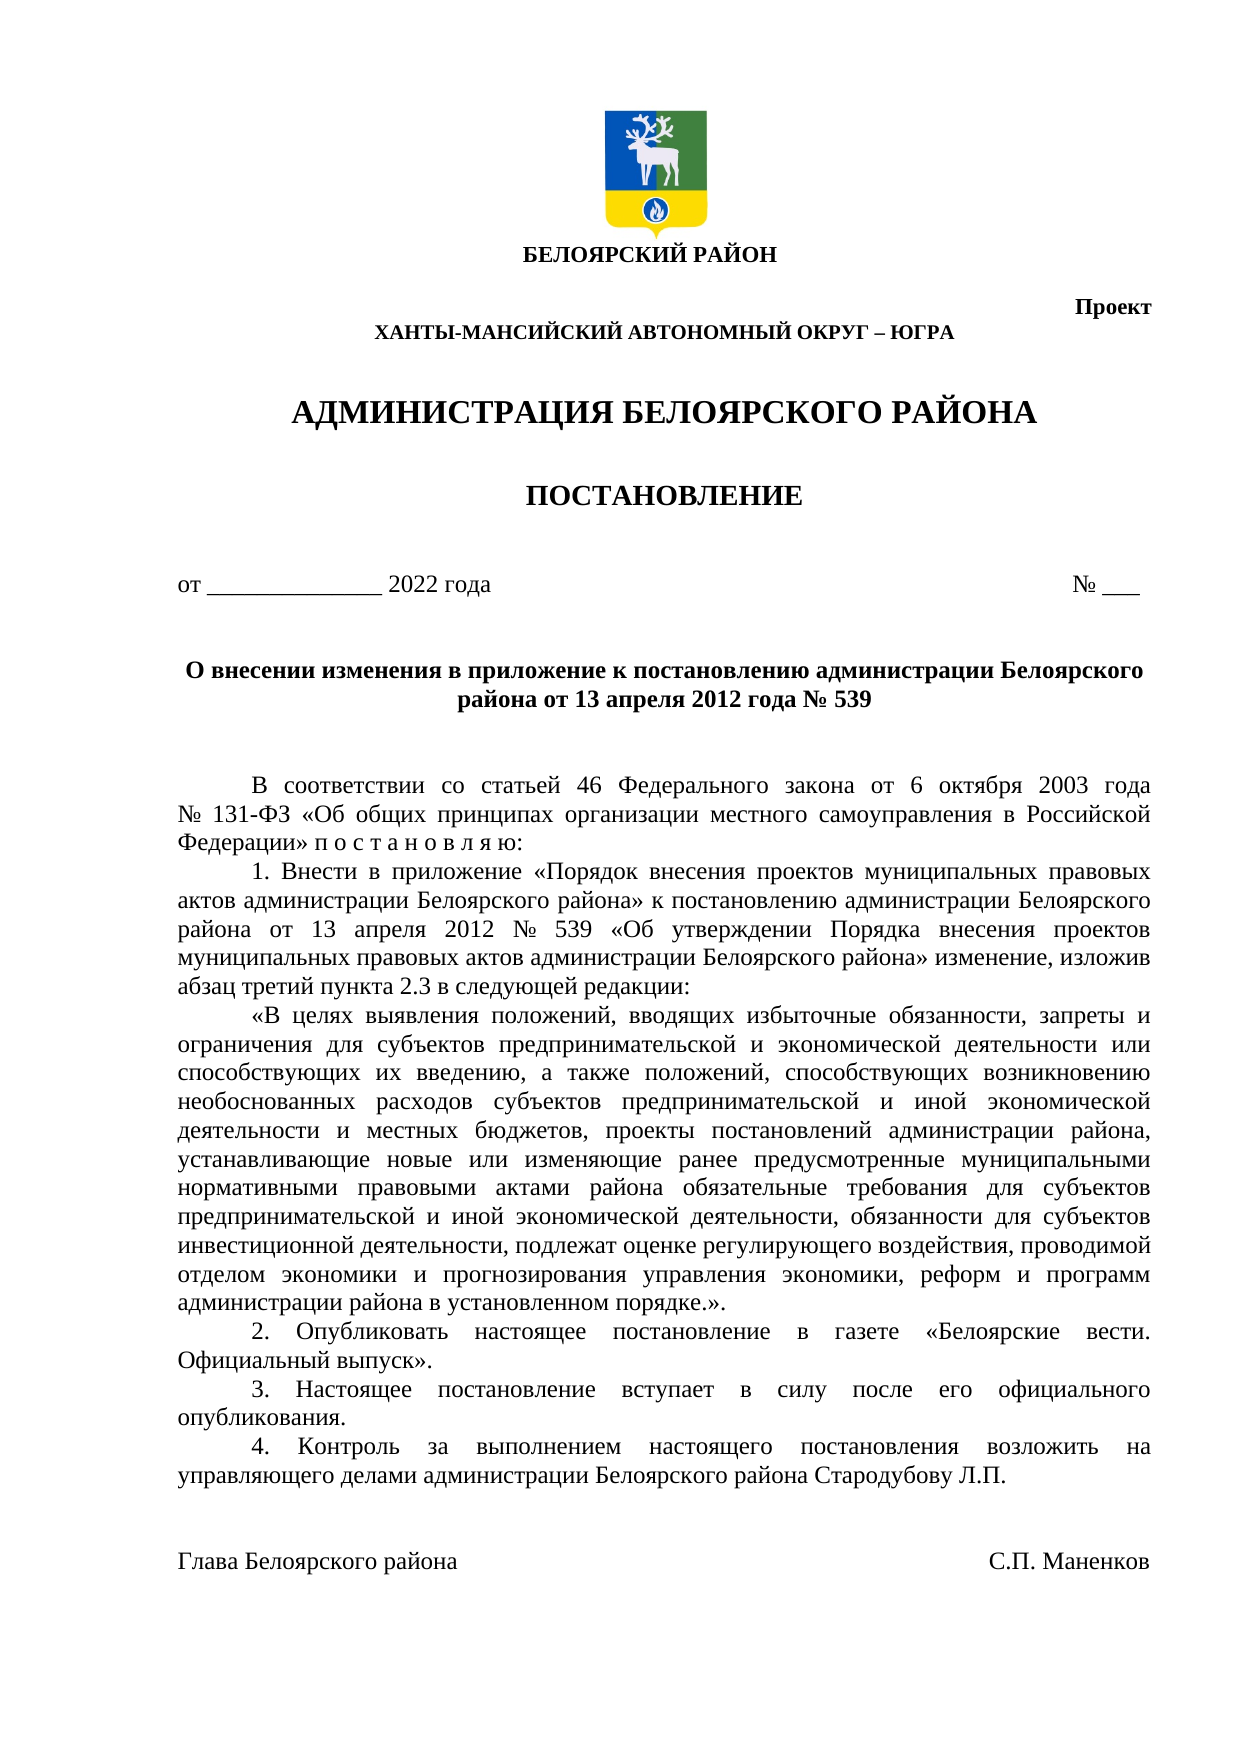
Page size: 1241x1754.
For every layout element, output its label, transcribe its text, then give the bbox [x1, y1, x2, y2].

text «В целях выявления положений, вводящих избыточные обязанности, запреты и ограничения для субъектов предпринимательской и экономической деятельности или способствующих их введению, а также положений, способствующих возникновению необоснованных расходов субъектов предпринимательской и иной экономической деятельности и местных бюджетов, проекты постановлений администрации района, устанавливающие новые или изменяющие ранее предусмотренные муниципальными нормативными правовыми актами района обязательные требования для субъектов предпринимательской и иной экономической деятельности, обязанности для субъектов инвестиционной деятельности, подлежат оценке регулирующего воздействия, проводимой отделом экономики и прогнозирования управления экономики, реформ и программ администрации района в установленном порядке.». [177, 1000, 1152, 1316]
text 3. Настоящее постановление вступает в силу после его официального опубликования. [177, 1374, 1152, 1431]
text В соответствии со статьей 46 Федерального закона от 6 октября 2003 года № 131-ФЗ «Об общих принципах организации местного самоуправления в Российской Федерации» п о с т а н о в л я ю: [177, 770, 1152, 856]
text БЕЛОЯРСКИЙ РАЙОН [177, 185, 1152, 267]
text ПОСТАНОВЛЕНИЕ [177, 478, 1152, 512]
text ХАНТЫ-МАНСИЙСКИЙ АВТОНОМНЫЙ ОКРУГ – ЮГРА [177, 320, 1152, 344]
text 1. Внести в приложение «Порядок внесения проектов муниципальных правовых актов администрации Белоярского района» к постановлению администрации Белоярского района от 13 апреля 2012 № 539 «Об утверждении Порядка внесения проектов муниципальных правовых актов администрации Белоярского района» изменение, изложив абзац третий пункта 2.3 в следующей редакции: [177, 856, 1152, 1000]
picture [602, 95, 709, 241]
text Проект [177, 293, 1152, 320]
text АДМИНИСТРАЦИЯ БЕЛОЯРСКОГО РАЙОНА [177, 392, 1152, 430]
text Глава Белоярского района С.П. Маненков [177, 1546, 1152, 1575]
text 2. Опубликовать настоящее постановление в газете «Белоярские вести. Официальный выпуск». [177, 1316, 1152, 1374]
text 4. Контроль за выполнением настоящего постановления возложить на управляющего делами администрации Белоярского района Стародубову Л.П. [177, 1431, 1152, 1489]
text от ______________ 2022 года № ___ [177, 569, 1152, 597]
text О внесении изменения в приложение к постановлению администрации Белоярского района от 13 апреля 2012 года № 539 [177, 655, 1152, 712]
